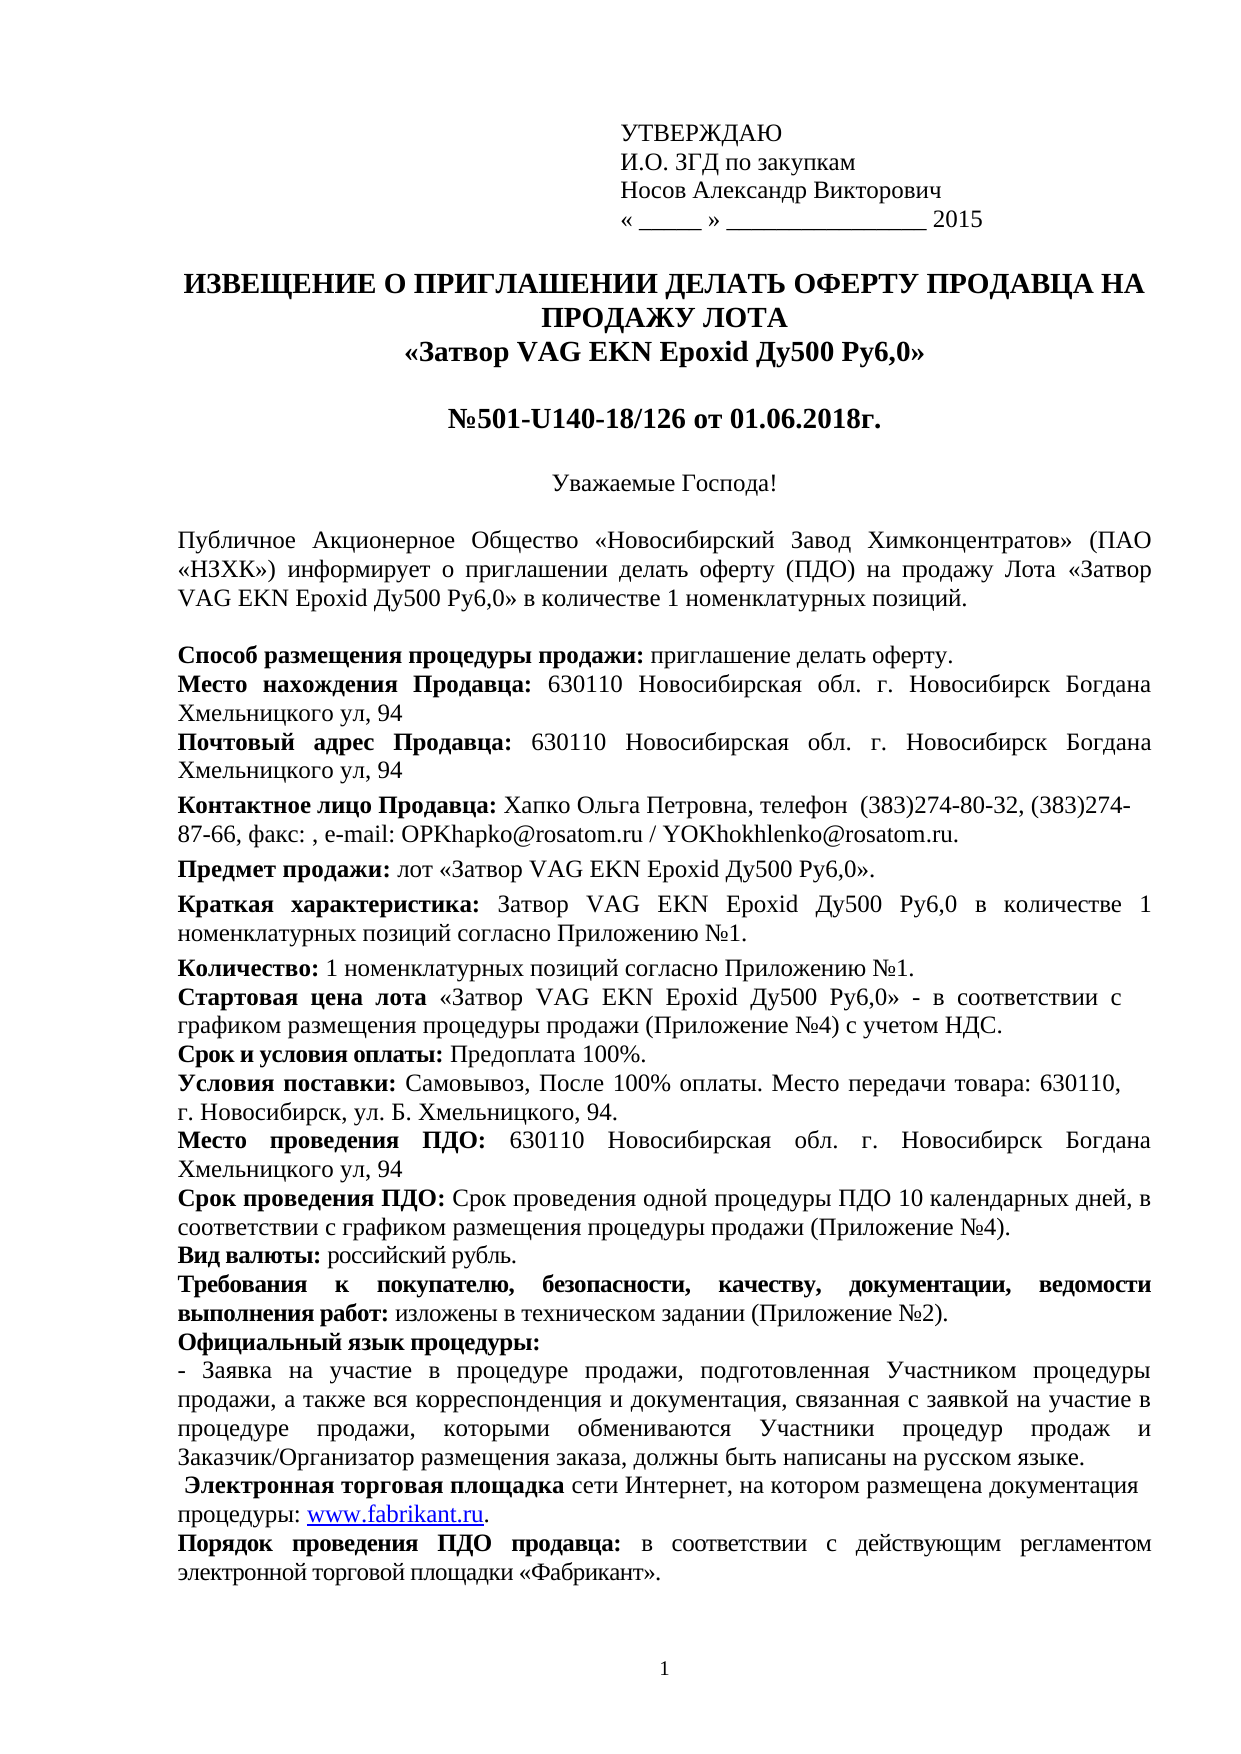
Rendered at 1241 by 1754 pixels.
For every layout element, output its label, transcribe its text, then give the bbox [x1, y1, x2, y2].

text Уважаемые Господа! [177, 468, 1152, 497]
text Место нахождения Продавца: 630110 Новосибирская обл. г. Новосибирск Богдана Хмельницкого ул, 94 [177, 669, 1152, 727]
text Краткая характеристика: Затвор VAG EKN Epoxid Ду500 Ру6,0 в количестве 1 номенклатурных позиций согласно Приложению №1. [177, 889, 1152, 947]
text Публичное Акционерное Общество «Новосибирский Завод Химконцентратов» (ПАО «НЗХК») информирует о приглашении делать оферту (ПДО) на продажу Лота «Затвор VAG EKN Epoxid Ду500 Ру6,0» в количестве 1 номенклатурных позиций. [177, 525, 1152, 612]
text Порядок проведения ПДО продавца: в соответствии с действующим регламентом электронной торговой площадки «Фабрикант». [177, 1528, 1152, 1585]
table_cell « _____ » ________________ 2015 [609, 204, 1152, 233]
text Срок и условия оплаты: Предоплата 100%. [177, 1039, 1152, 1068]
text Место проведения ПДО: 630110 Новосибирская обл. г. Новосибирск Богдана Хмельницкого ул, 94 [177, 1125, 1152, 1183]
text №501-U140-18/126 от 01.06.2018г. [177, 401, 1152, 434]
table_cell И.О. ЗГД по закупкам [609, 147, 1152, 176]
text Способ размещения процедуры продажи: приглашение делать оферту. [177, 640, 1152, 669]
table_header УТВЕРЖДАЮ [609, 118, 1152, 147]
text Количество: 1 номенклатурных позиций согласно Приложению №1. [177, 953, 1122, 982]
text - Заявка на участие в процедуре продажи, подготовленная Участником процедуры продажи, а также вся корреспонденция и документация, связанная с заявкой на участие в процедуре продажи, которыми обмениваются Участники процедур продаж и Заказчик/Организатор размещения заказа, должны быть написаны на русском языке. [177, 1355, 1152, 1470]
text Электронная торговая площадка сети Интернет, на котором размещена документация процедуры: www.fabrikant.ru. [177, 1470, 1152, 1528]
text Стартовая цена лота «Затвор VAG EKN Epoxid Ду500 Ру6,0» - в соответствии с графиком размещения процедуры продажи (Приложение №4) с учетом НДС. [177, 982, 1122, 1039]
table_cell Носов Александр Викторович [609, 176, 1152, 204]
text Официальный язык процедуры: [177, 1327, 1152, 1355]
text Почтовый адрес Продавца: 630110 Новосибирская обл. г. Новосибирск Богдана Хмельницкого ул, 94 [177, 727, 1152, 784]
text ИЗВЕЩЕНИЕ О ПРИГЛАШЕНИИ ДЕЛАТЬ ОФЕРТУ ПРОДАВЦА НА ПРОДАЖУ ЛОТА [177, 267, 1152, 334]
text Контактное лицо Продавца: Хапко Ольга Петровна, телефон (383)274-80-32, (383)274-87-66, факс: , e-mail: OPKhapko@rosatom.ru / YOKhokhlenko@rosatom.ru. [177, 790, 1152, 848]
text Условия поставки: Самовывоз, После 100% оплаты. Место передачи товара: 630110, г. Новосибирск, ул. Б. Хмельницкого, 94. [177, 1068, 1122, 1125]
text Срок проведения ПДО: Срок проведения одной процедуры ПДО 10 календарных дней, в соответствии с графиком размещения процедуры продажи (Приложение №4). [177, 1183, 1152, 1240]
text Требования к покупателю, безопасности, качеству, документации, ведомости выполнения работ: изложены в техническом задании (Приложение №2). [177, 1269, 1152, 1327]
text «Затвор VAG EKN Epoxid Ду500 Ру6,0» [177, 334, 1152, 367]
text Предмет продажи: лот «Затвор VAG EKN Epoxid Ду500 Ру6,0». [177, 854, 1152, 883]
text Вид валюты: российский рубль. [177, 1240, 1152, 1269]
